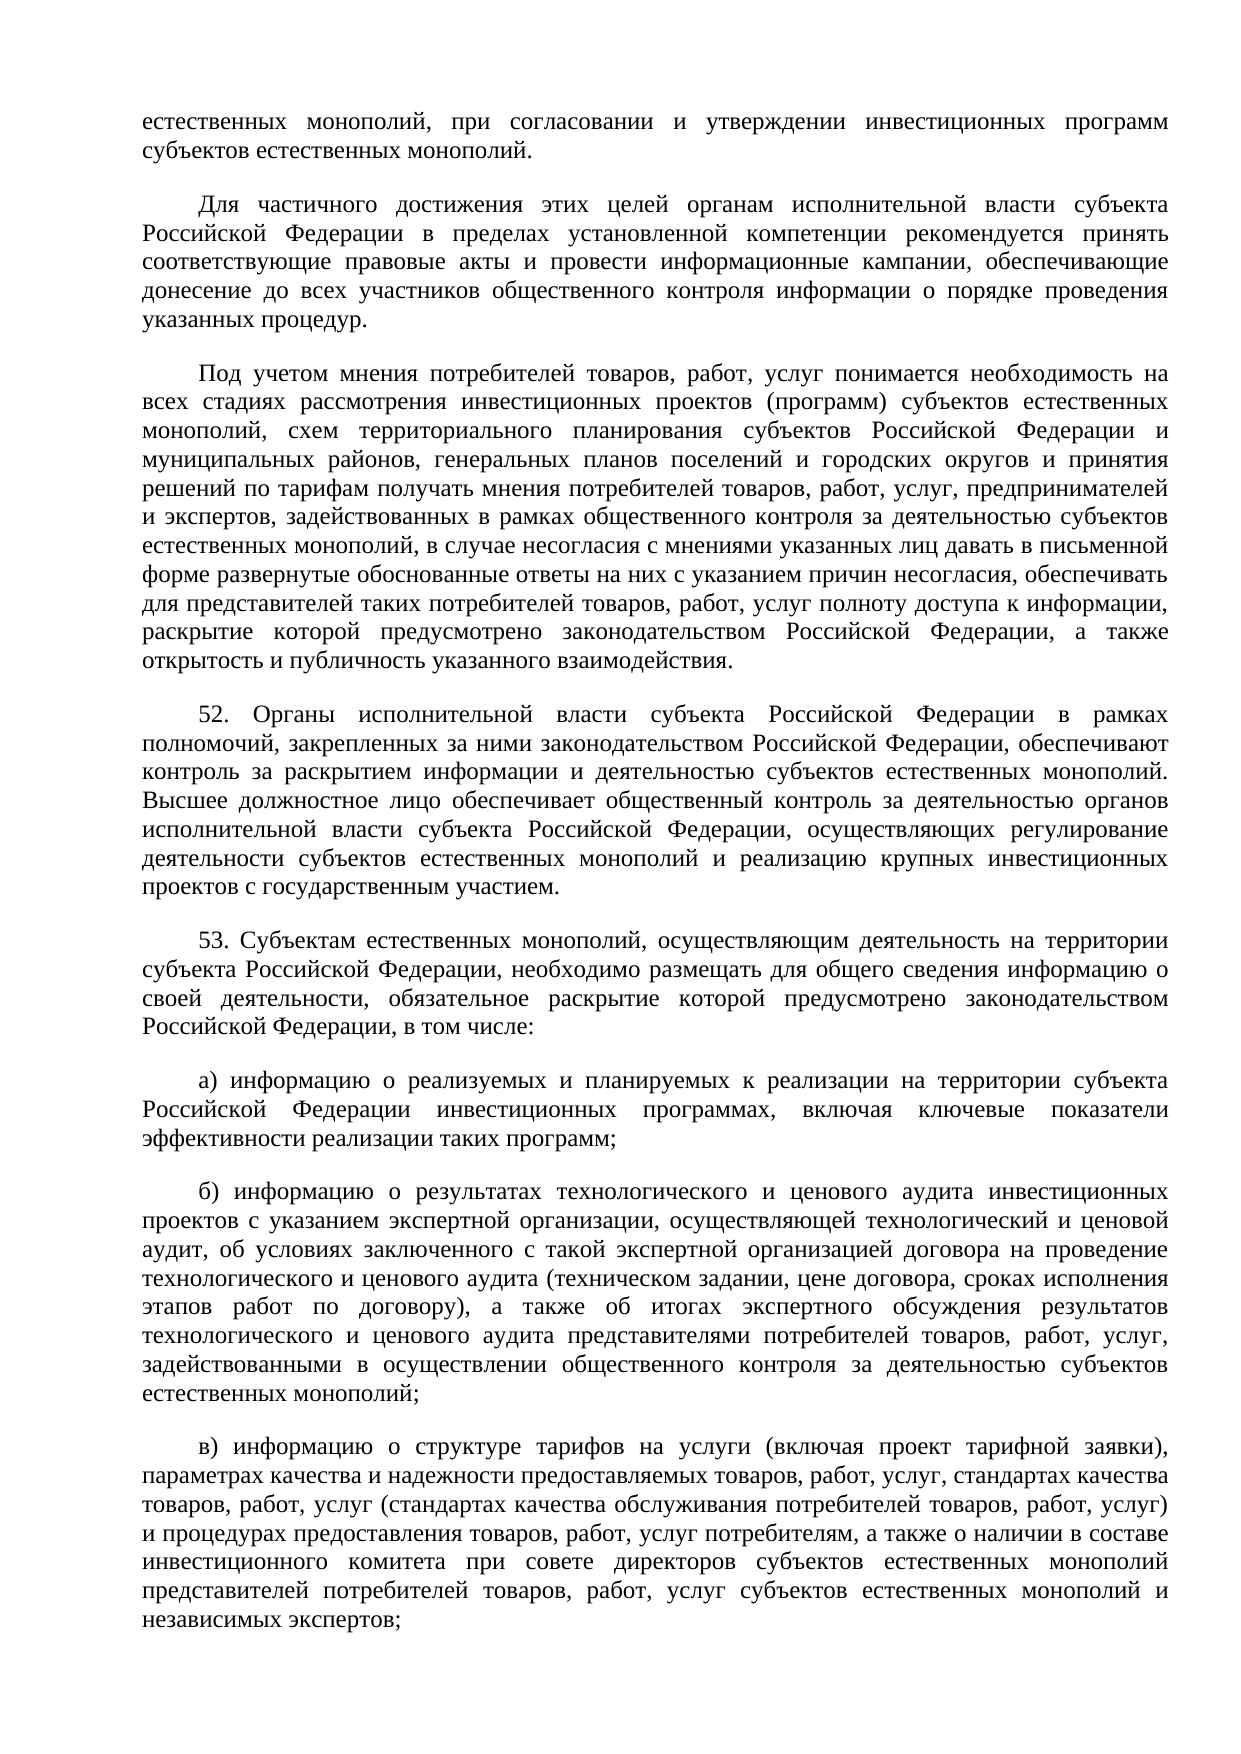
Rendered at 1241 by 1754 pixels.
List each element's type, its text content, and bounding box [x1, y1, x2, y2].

text 52. Органы исполнительной власти субъекта Российской Федерации в рамках полномочий, закрепленных за ними законодательством Российской Федерации, обеспечивают контроль за раскрытием информации и деятельностью субъектов естественных монополий. Высшее должностное лицо обеспечивает общественный контроль за деятельностью органов исполнительной власти субъекта Российской Федерации, осуществляющих регулирование деятельности субъектов естественных монополий и реализацию крупных инвестиционных проектов с государственным участием. [142, 699, 1169, 900]
text 53. Субъектам естественных монополий, осуществляющим деятельность на территории субъекта Российской Федерации, необходимо размещать для общего сведения информацию о своей деятельности, обязательное раскрытие которой предусмотрено законодательством Российской Федерации, в том числе: [142, 925, 1169, 1040]
text Под учетом мнения потребителей товаров, работ, услуг понимается необходимость на всех стадиях рассмотрения инвестиционных проектов (программ) субъектов естественных монополий, схем территориального планирования субъектов Российской Федерации и муниципальных районов, генеральных планов поселений и городских округов и принятия решений по тарифам получать мнения потребителей товаров, работ, услуг, предпринимателей и экспертов, задействованных в рамках общественного контроля за деятельностью субъектов естественных монополий, в случае несогласия с мнениями указанных лиц давать в письменной форме развернутые обоснованные ответы на них с указанием причин несогласия, обеспечивать для представителей таких потребителей товаров, работ, услуг полноту доступа к информации, раскрытие которой предусмотрено законодательством Российской Федерации, а также открытость и публичность указанного взаимодействия. [142, 358, 1169, 674]
text б) информацию о результатах технологического и ценового аудита инвестиционных проектов с указанием экспертной организации, осуществляющей технологический и ценовой аудит, об условиях заключенного с такой экспертной организацией договора на проведение технологического и ценового аудита (техническом задании, цене договора, сроках исполнения этапов работ по договору), а также об итогах экспертного обсуждения результатов технологического и ценового аудита представителями потребителей товаров, работ, услуг, задействованными в осуществлении общественного контроля за деятельностью субъектов естественных монополий; [142, 1176, 1169, 1406]
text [142, 106, 1169, 164]
text Для частичного достижения этих целей органам исполнительной власти субъекта Российской Федерации в пределах установленной компетенции рекомендуется принять соответствующие правовые акты и провести информационные кампании, обеспечивающие донесение до всех участников общественного контроля информации о порядке проведения указанных процедур. [142, 189, 1169, 333]
text а) информацию о реализуемых и планируемых к реализации на территории субъекта Российской Федерации инвестиционных программах, включая ключевые показатели эффективности реализации таких программ; [142, 1065, 1169, 1151]
text в) информацию о структуре тарифов на услуги (включая проект тарифной заявки), параметрах качества и надежности предоставляемых товаров, работ, услуг, стандартах качества товаров, работ, услуг (стандартах качества обслуживания потребителей товаров, работ, услуг) и процедурах предоставления товаров, работ, услуг потребителям, а также о наличии в составе инвестиционного комитета при совете директоров субъектов естественных монополий представителей потребителей товаров, работ, услуг субъектов естественных монополий и независимых экспертов; [142, 1431, 1169, 1633]
